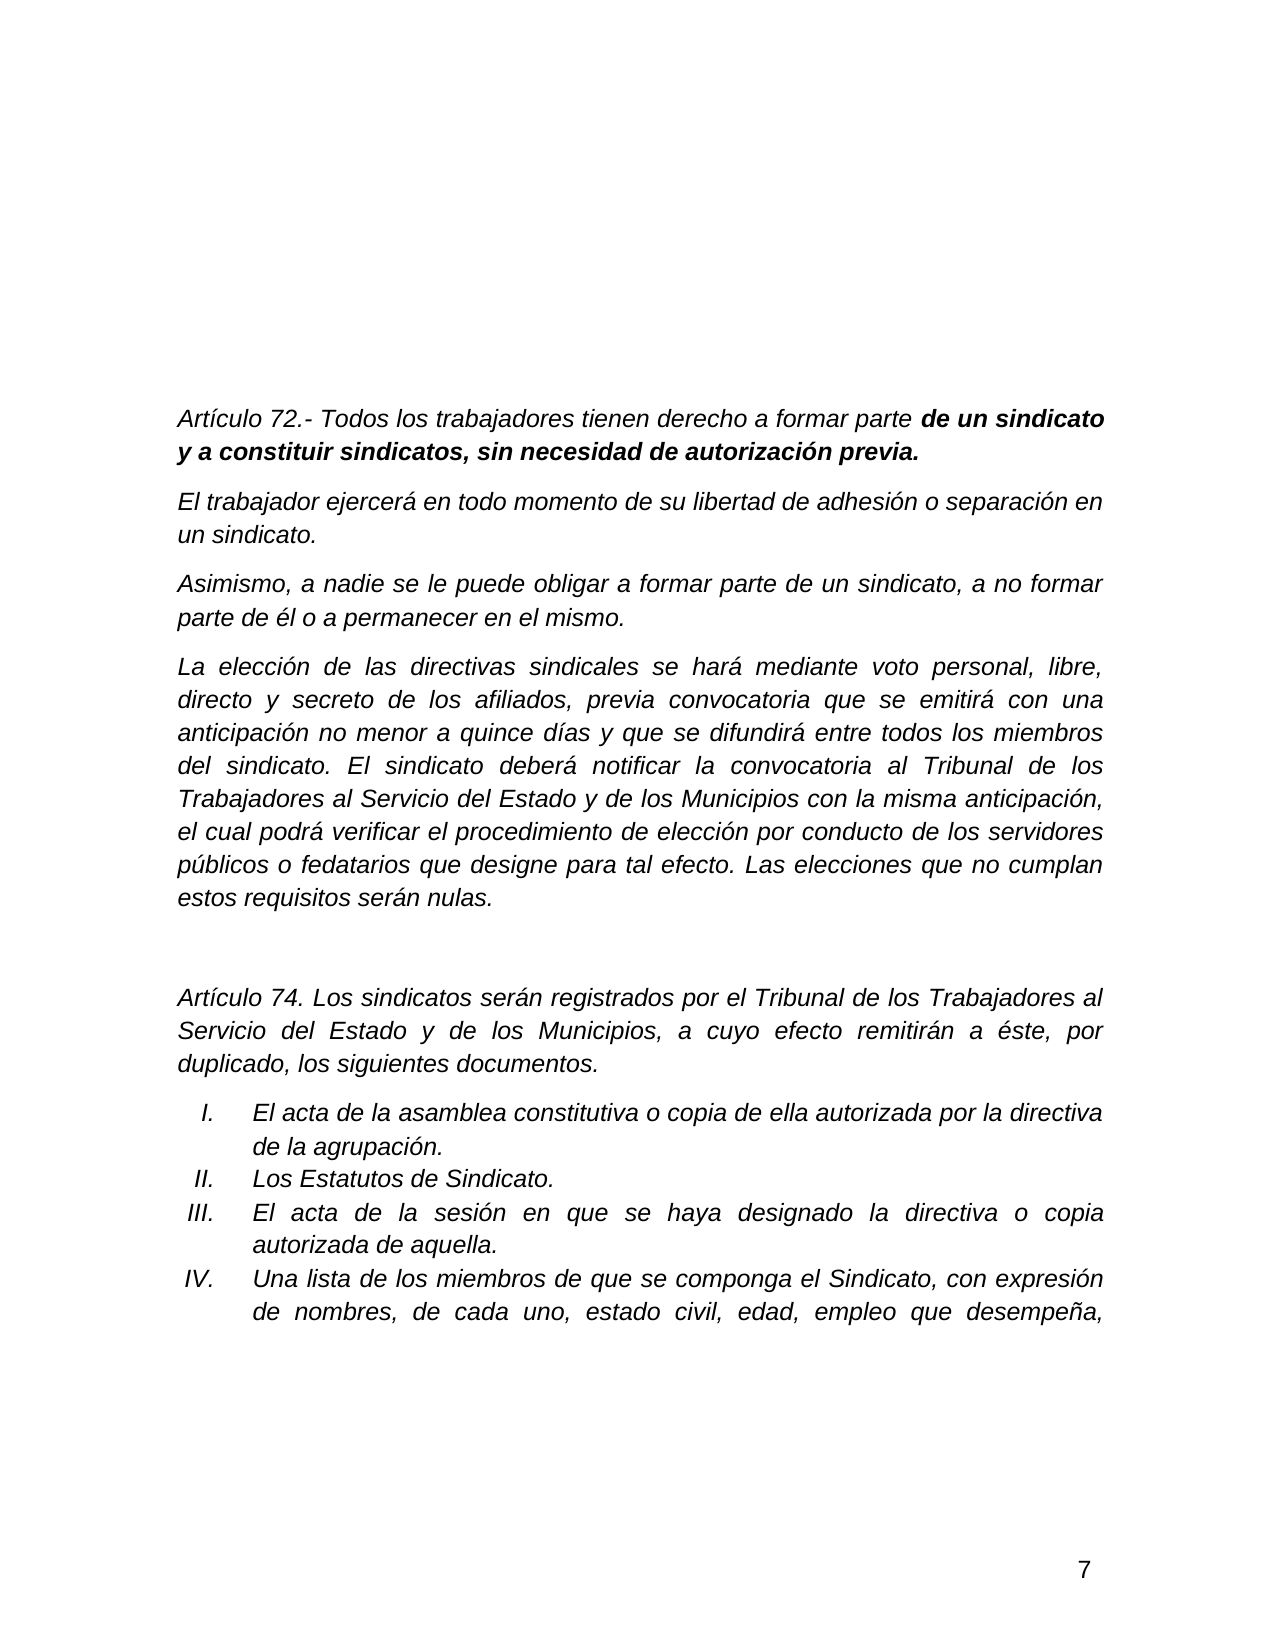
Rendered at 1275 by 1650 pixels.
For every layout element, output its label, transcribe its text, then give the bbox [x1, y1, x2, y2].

text Artículo 74. Los sindicatos serán registrados por el Tribunal de los Trabajadores al Servicio del Estado y de los Municipios, a cuyo efecto remitirán a éste, por duplicado, los siguientes documentos. [177, 983, 1107, 1077]
list Los Estatutos de Sindicato. [215, 1164, 1107, 1193]
text Asimismo, a nadie se le puede obligar a formar parte de un sindicato, a no formar parte de él o a permanecer en el mismo. [177, 569, 1107, 631]
list El acta de la asamblea constitutiva o copia de ella autorizada por la directiva de la agrupación. [215, 1098, 1107, 1160]
text La elección de las directivas sindicales se hará mediante voto personal, libre, directo y secreto de los afiliados, previa convocatoria que se emitirá con una anticipación no menor a quince días y que se difundirá entre todos los miembros del sindicato. El sindicato deberá notificar la convocatoria al Tribunal de los Trabajadores al Servicio del Estado y de los Municipios con la misma anticipación, el cual podrá verificar el procedimiento de elección por conducto de los servidores públicos o fedatarios que designe para tal efecto. Las elecciones que no cumplan estos requisitos serán nulas. [177, 652, 1107, 912]
list El acta de la sesión en que se haya designado la directiva o copia autorizada de aquella. [215, 1197, 1107, 1259]
text Artículo 72.- Todos los trabajadores tienen derecho a formar parte de un sindicato y a constituir sindicatos, sin necesidad de autorización previa. [177, 404, 1107, 466]
text El trabajador ejercerá en todo momento de su libertad de adhesión o separación en un sindicato. [177, 487, 1107, 548]
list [215, 1263, 1107, 1325]
